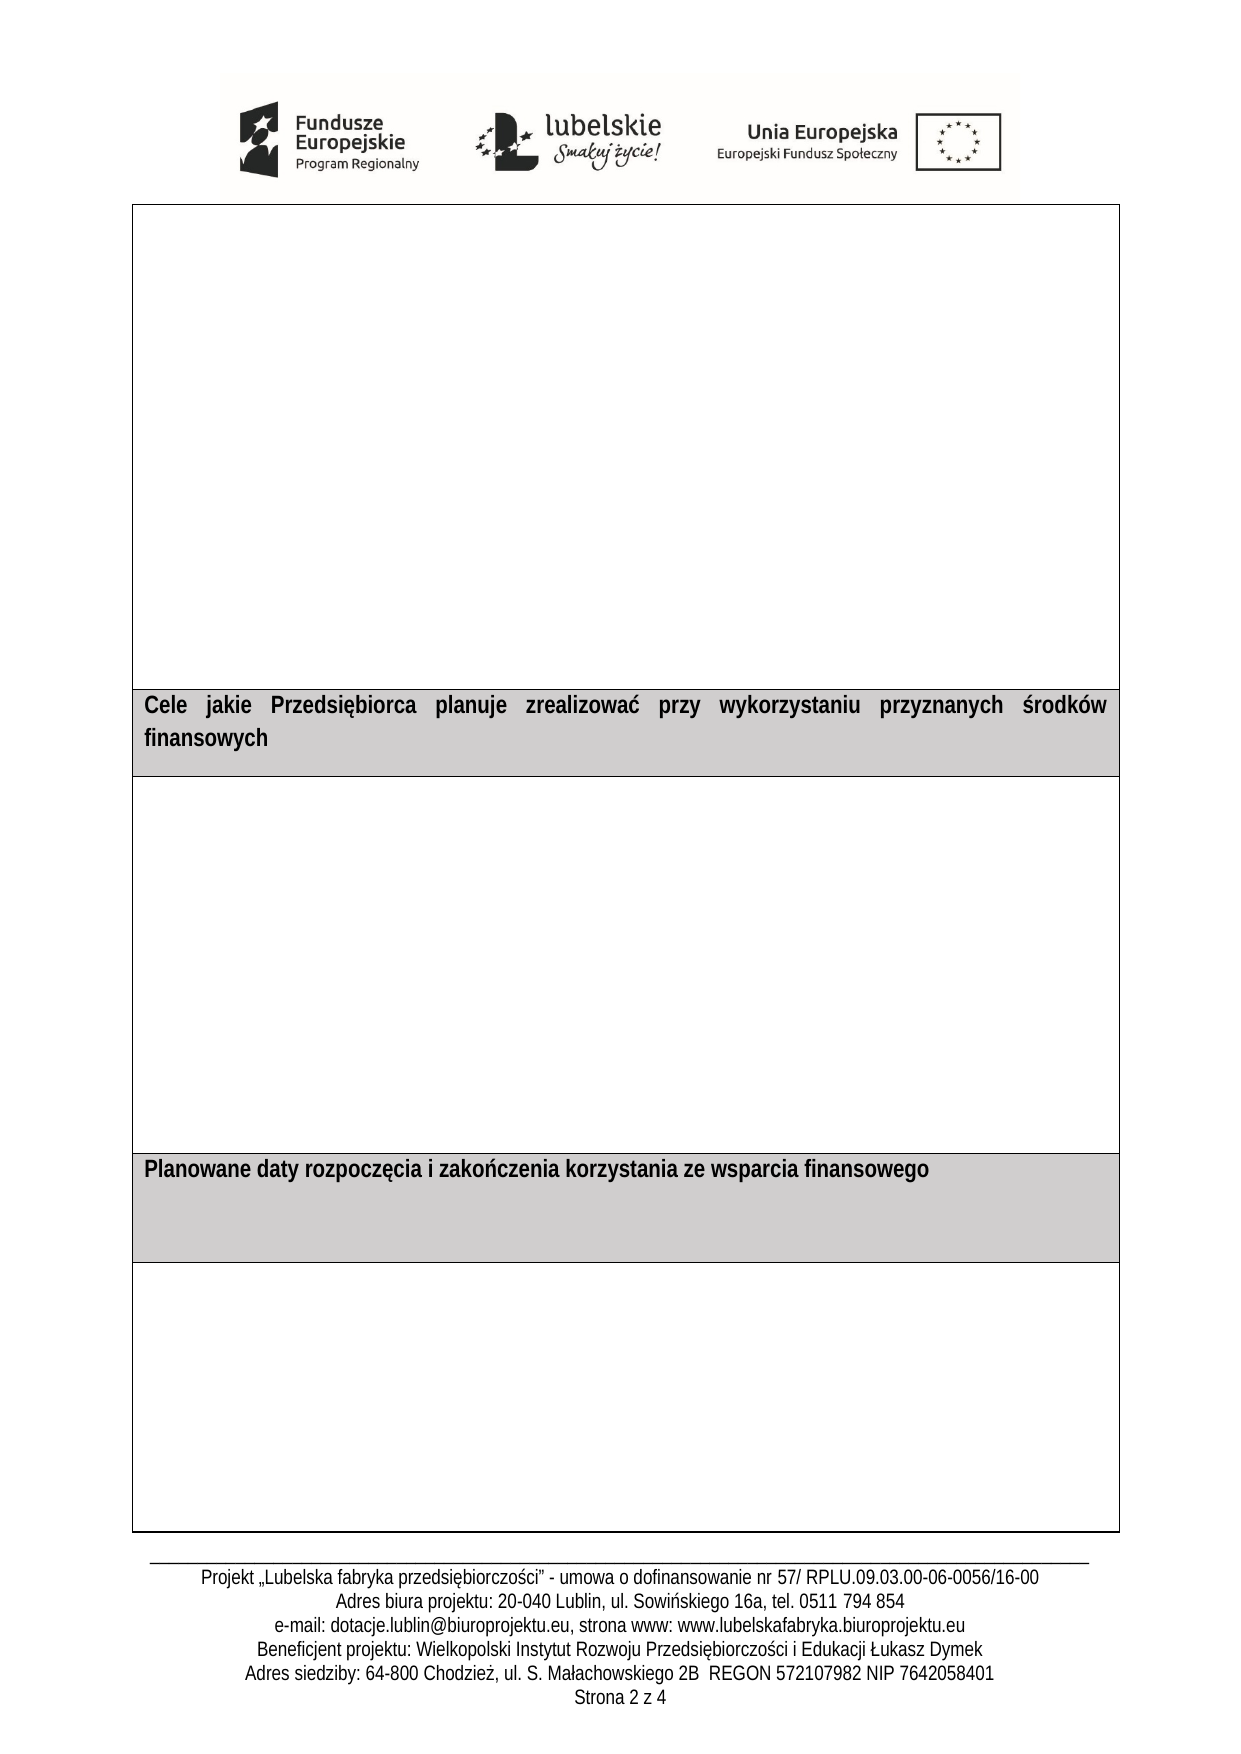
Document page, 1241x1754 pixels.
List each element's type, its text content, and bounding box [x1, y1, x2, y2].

table_cell [133, 1263, 1119, 1531]
picture [219, 73, 1021, 204]
table_cell [133, 777, 1119, 1153]
table_cell [133, 205, 1119, 688]
table_cell Planowane daty rozpoczęcia i zakończenia korzystania ze wsparcia finansowego [133, 1154, 1119, 1262]
table_cell Cele jakie Przedsiębiorca planuje zrealizować przy wykorzystaniu przyznanych środków finansowych [133, 690, 1119, 776]
